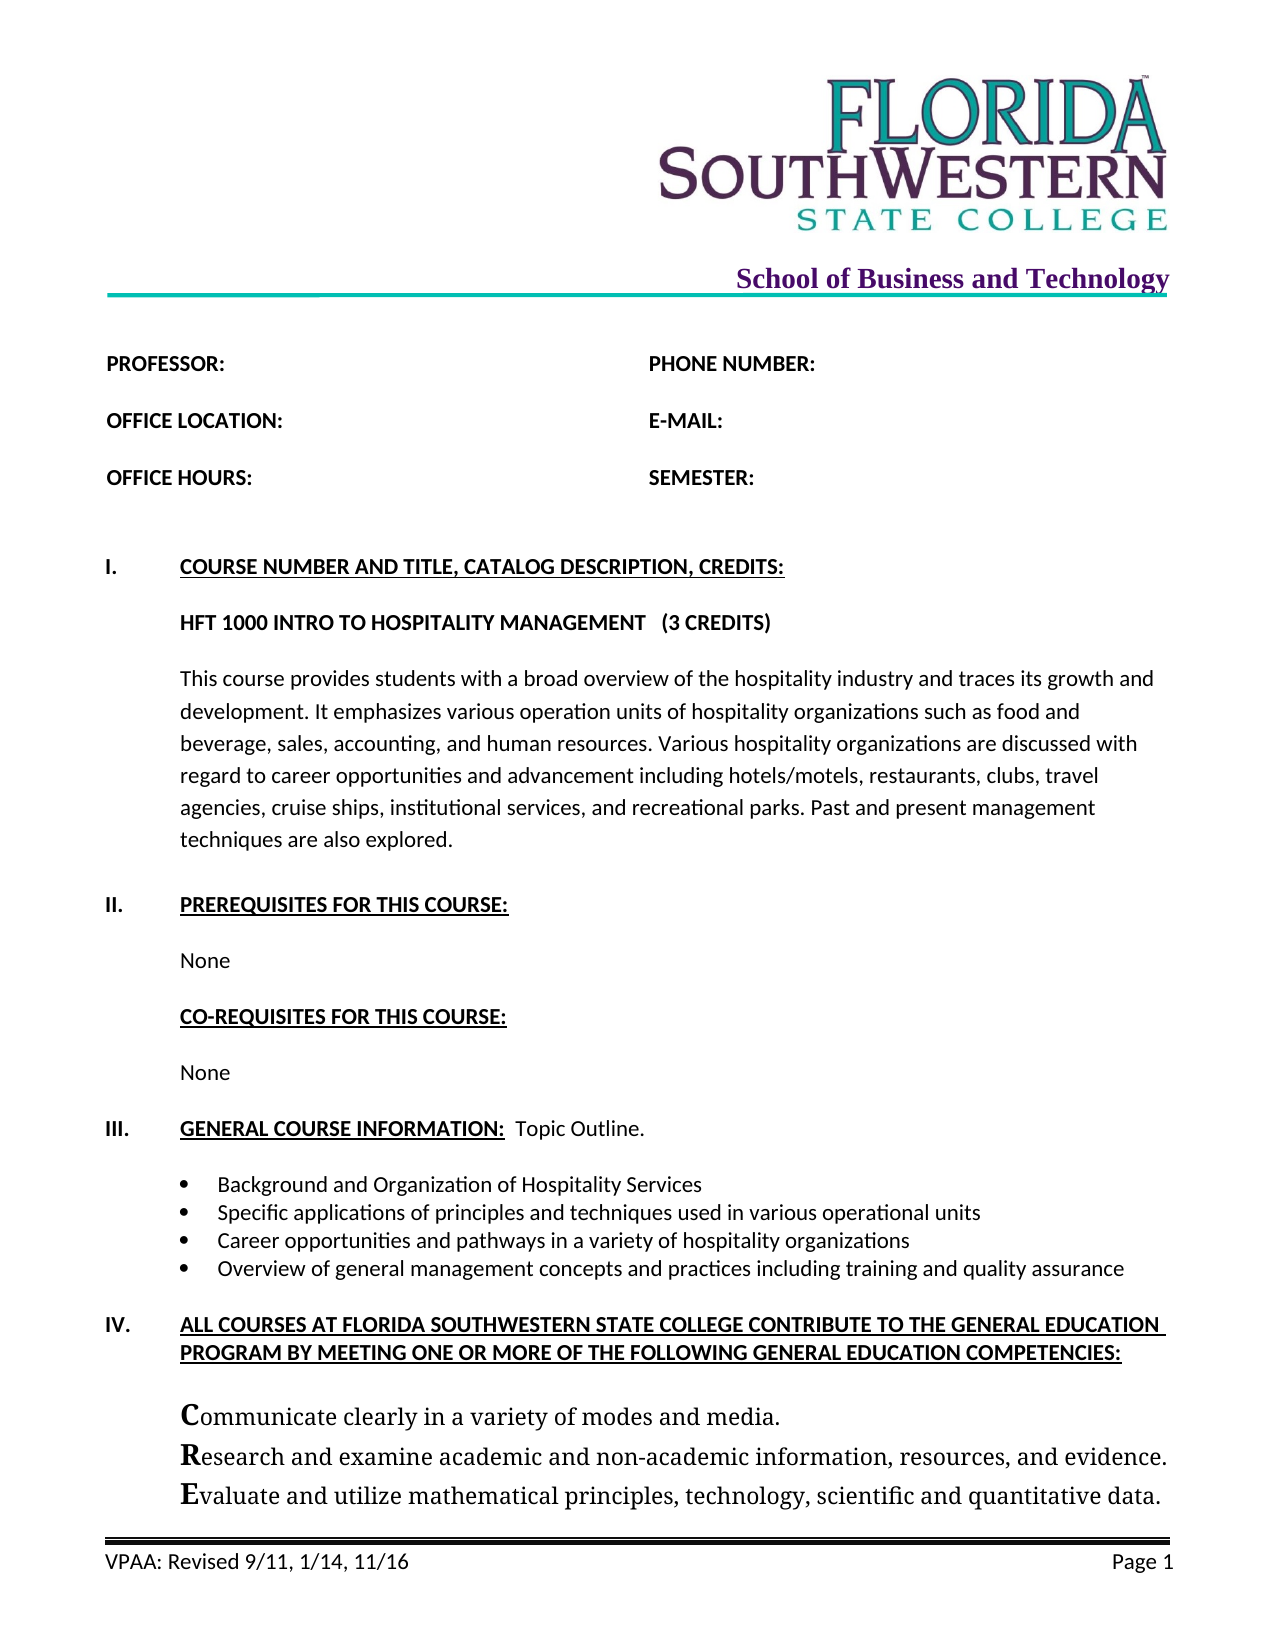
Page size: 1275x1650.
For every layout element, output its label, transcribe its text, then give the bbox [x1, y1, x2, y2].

list Background and Organization of Hospitality Services [180, 1170, 1179, 1198]
text Evaluate and utilize mathematical principles, technology, scientific and quantitative data. [180, 1474, 1170, 1513]
text Research and examine academic and non-academic information, resources, and evidence. [180, 1434, 1170, 1474]
table_cell OFFICE HOURS: [95, 439, 637, 496]
list PREREQUISITES FOR THIS COURSE: [105, 890, 1170, 918]
list Specific applications of principles and techniques used in various operational units [180, 1198, 1179, 1226]
table_header PHONE NUMBER: [638, 324, 1180, 381]
list Career opportunities and pathways in a variety of hospitality organizations [180, 1226, 1179, 1254]
table_cell SEMESTER: [638, 439, 1180, 496]
text CO-REQUISITES FOR THIS COURSE: [105, 1002, 1170, 1030]
picture [657, 75, 1170, 233]
table_cell E-MAIL: [638, 381, 1180, 438]
list All courses at Florida SouthWestern State College contribute to the general education program by meeting one or more of the following general education competencies: [105, 1310, 1170, 1366]
table_cell OFFICE LOCATION: [95, 381, 637, 438]
text None [180, 1058, 1170, 1086]
list Overview of general management concepts and practices including training and quality assurance [180, 1254, 1170, 1282]
list COURSE NUMBER AND TITLE, CATALOG DESCRIPTION, CREDITS: [105, 552, 1170, 581]
text Communicate clearly in a variety of modes and media. [180, 1394, 1170, 1434]
table_header PROFESSOR: [95, 324, 637, 381]
text This course provides students with a broad overview of the hospitality industry and traces its growth and development. It emphasizes various operation units of hospitality organizations such as food and beverage, sales, accounting, and human resources. Various hospitality organizations are discussed with regard to career opportunities and advancement including hotels/motels, restaurants, clubs, travel agencies, cruise ships, institutional services, and recreational parks. Past and present management techniques are also explored. [180, 664, 1170, 853]
text HFT 1000 INTRO TO HOSPITALITY MANAGEMENT (3 CREDITS) [180, 608, 1170, 637]
text None [180, 946, 1170, 974]
list GENERAL COURSE INFORMATION: Topic Outline. [105, 1114, 1170, 1142]
